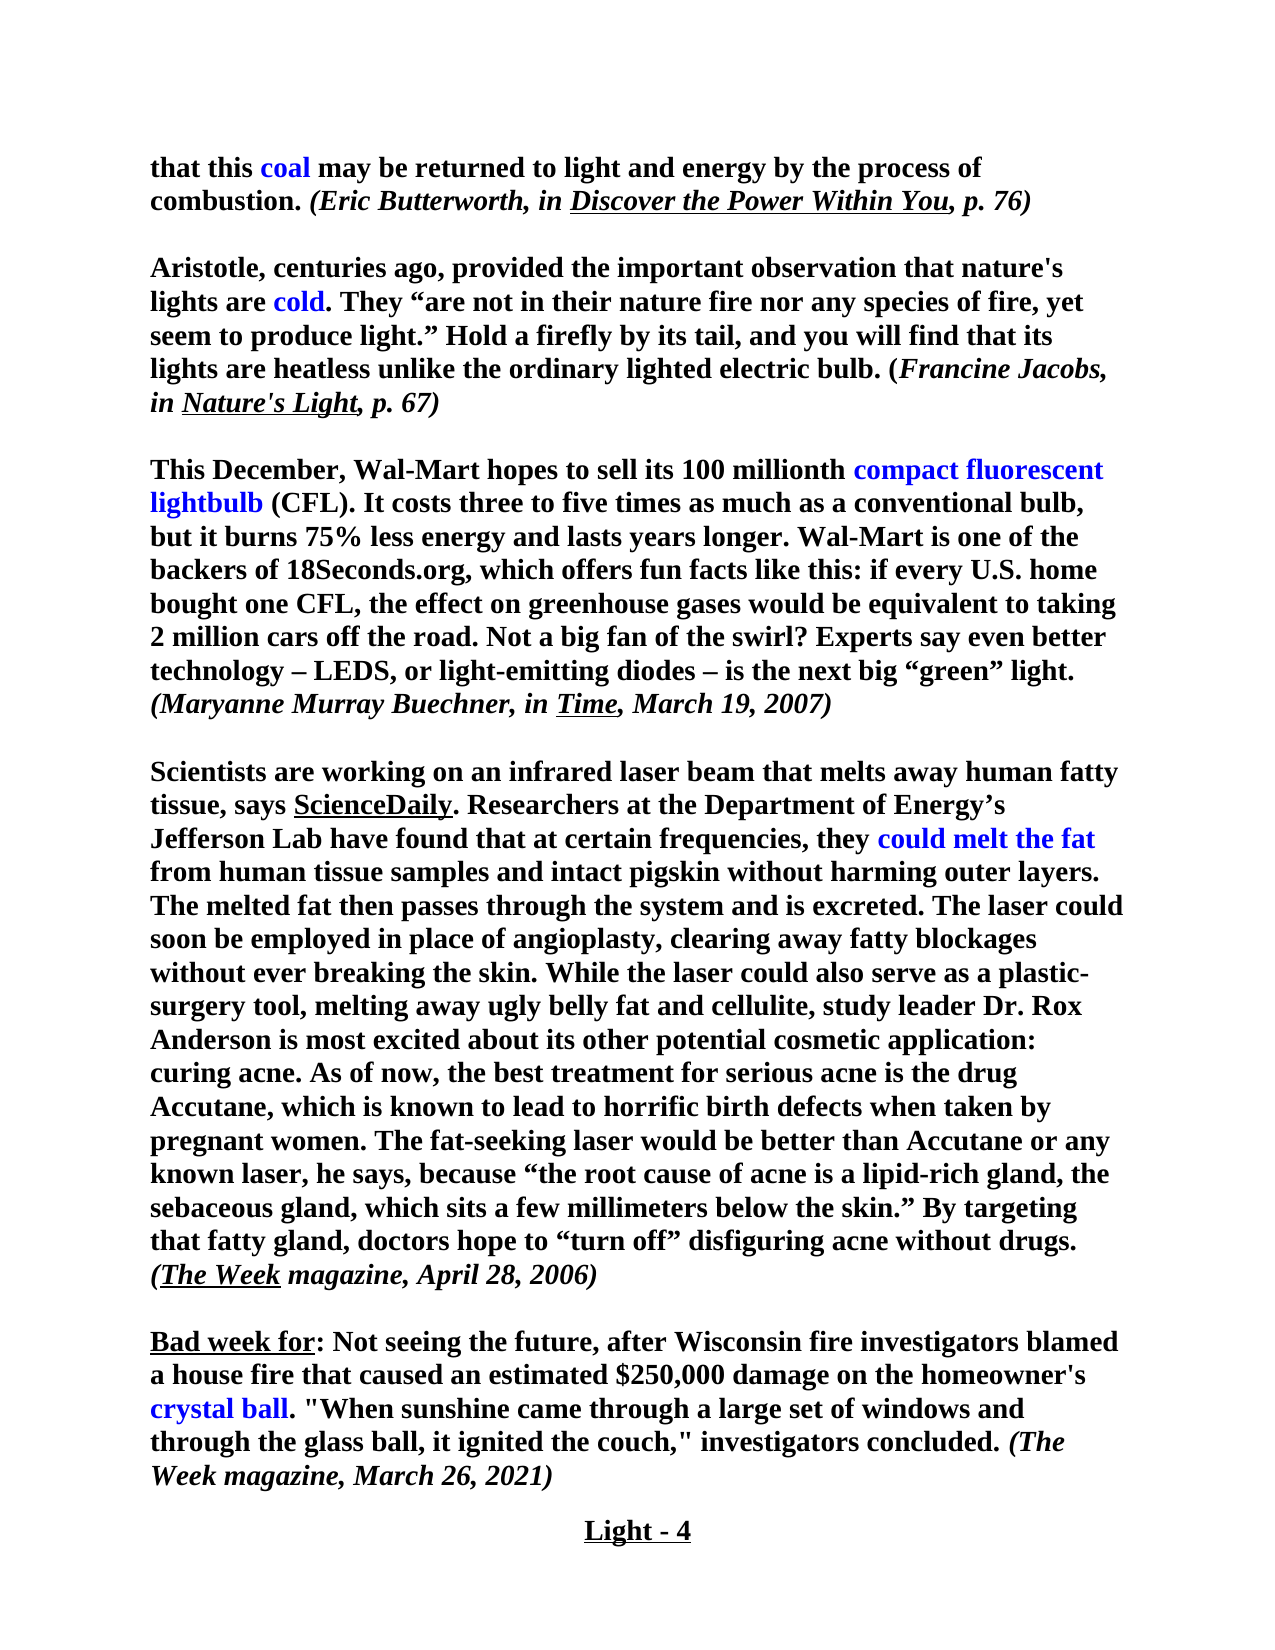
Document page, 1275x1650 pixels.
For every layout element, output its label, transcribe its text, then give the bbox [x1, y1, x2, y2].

text This December, Wal-Mart hopes to sell its 100 millionth compact fluorescent lightbulb (CFL). It costs three to five times as much as a conventional bulb, but it burns 75% less energy and lasts years longer. Wal-Mart is one of the backers of 18Seconds.org, which offers fun facts like this: if every U.S. home bought one CFL, the effect on greenhouse gases would be equivalent to taking 2 million cars off the road. Not a big fan of the swirl? Experts say even better technology – LEDS, or light-emitting diodes – is the next big “green” light. (Maryanne Murray Buechner, in Time, March 19, 2007) [150, 452, 1125, 720]
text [150, 150, 1125, 418]
text Bad week for: Not seeing the future, after Wisconsin fire investigators blamed a house fire that caused an estimated $250,000 damage on the homeowner's crystal ball. "When sunshine came through a large set of windows and through the glass ball, it ignited the couch," investigators concluded. (The Week magazine, March 26, 2021) [150, 1324, 1125, 1492]
text Scientists are working on an infrared laser beam that melts away human fatty tissue, says ScienceDaily. Researchers at the Department of Energy’s Jefferson Lab have found that at certain frequencies, they could melt the fat from human tissue samples and intact pigskin without harming outer layers. The melted fat then passes through the system and is excreted. The laser could soon be employed in place of angioplasty, clearing away fatty blockages without ever breaking the skin. While the laser could also serve as a plastic-surgery tool, melting away ugly belly fat and cellulite, study leader Dr. Rox Anderson is most excited about its other potential cosmetic application: curing acne. As of now, the best treatment for serious acne is the drug Accutane, which is known to lead to horrific birth defects when taken by pregnant women. The fat-seeking laser would be better than Accutane or any known laser, he says, because “the root cause of acne is a lipid-rich gland, the sebaceous gland, which sits a few millimeters below the skin.” By targeting that fatty gland, doctors hope to “turn off” disfiguring acne without drugs. (The Week magazine, April 28, 2006) [150, 754, 1125, 1290]
